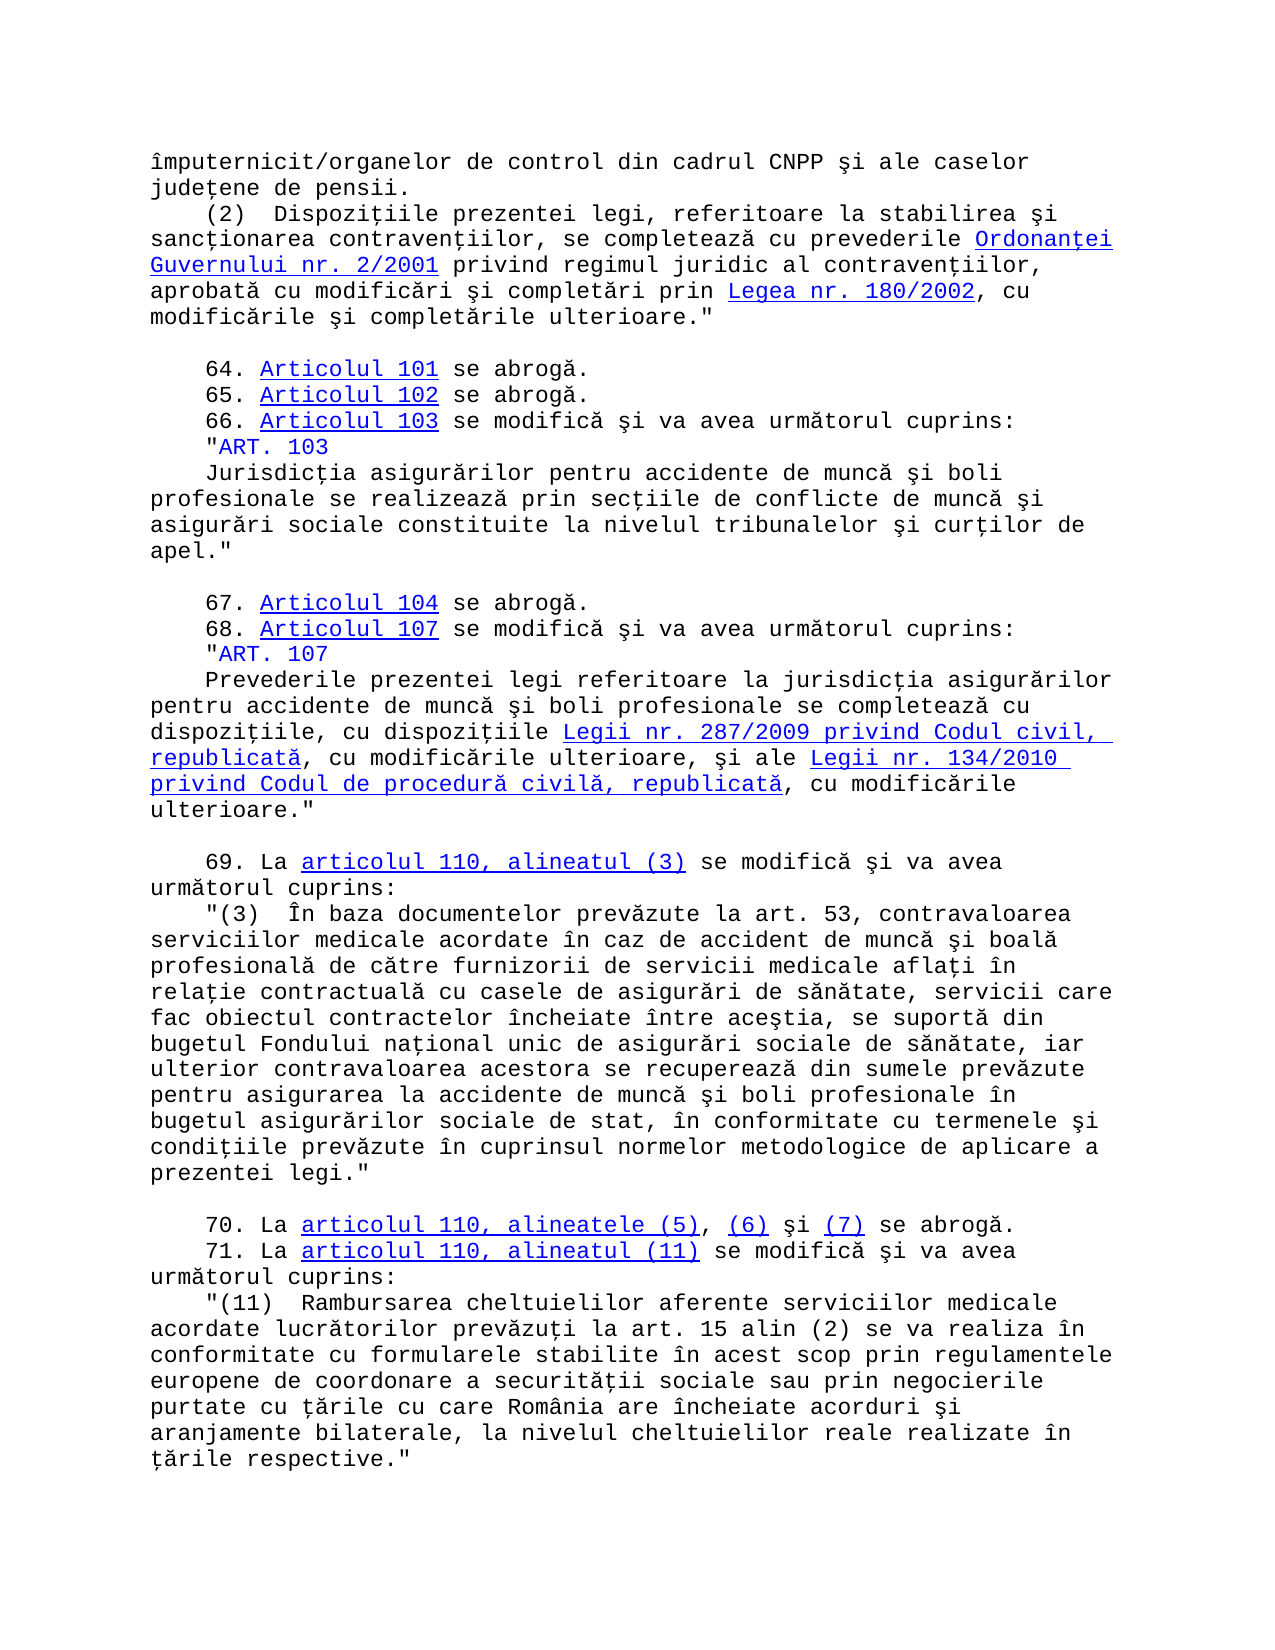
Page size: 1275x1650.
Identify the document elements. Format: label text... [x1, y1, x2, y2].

text "(11) Rambursarea cheltuielilor aferente serviciilor medicale acordate lucrătorilor prevăzuţi la art. 15 alin (2) se va realiza în conformitate cu formularele stabilite în acest scop prin regulamentele europene de coordonare a securităţii sociale sau prin negocierile purtate cu ţările cu care România are încheiate acorduri şi aranjamente bilaterale, la nivelul cheltuielilor reale realizate în ţările respective." [150, 1291, 1125, 1473]
text 67. <LLNK 12002 346 11 212 104 13>Articolul 104 se abrogă. [150, 591, 1125, 617]
text 64. <LLNK 12002 346 11 212 101 13>Articolul 101 se abrogă. [150, 357, 1125, 383]
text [150, 150, 1125, 202]
text "(3) În baza documentelor prevăzute la art. 53, contravaloarea serviciilor medicale acordate în caz de accident de muncă şi boală profesională de către furnizorii de servicii medicale aflaţi în relaţie contractuală cu casele de asigurări de sănătate, servicii care fac obiectul contractelor încheiate între aceştia, se suportă din bugetul Fondului naţional unic de asigurări sociale de sănătate, iar ulterior contravaloarea acestora se recuperează din sumele prevăzute pentru asigurarea la accidente de muncă şi boli profesionale în bugetul asigurărilor sociale de stat, în conformitate cu termenele şi condiţiile prevăzute în cuprinsul normelor metodologice de aplicare a prezentei legi." [150, 902, 1125, 1187]
text Jurisdicţia asigurărilor pentru accidente de muncă şi boli profesionale se realizează prin secţiile de conflicte de muncă şi asigurări sociale constituite la nivelul tribunalelor şi curţilor de apel." [150, 461, 1125, 565]
text "ART. 103 [150, 435, 1125, 461]
text 71. La <LLNK 12002 346 11 212 110 29>articolul 110, alineatul (11) se modifică şi va avea următorul cuprins: [150, 1239, 1125, 1291]
text Prevederile prezentei legi referitoare la jurisdicţia asigurărilor pentru accidente de muncă şi boli profesionale se completează cu dispoziţiile, cu dispoziţiile <LLNK 12016 0853 221 0 51>Legii nr. 287/2009 privind Codul civil, republicată, cu modificările ulterioare, şi ale <LLNK 12016 0863 2;1 0 65>Legii nr. 134/2010 privind Codul de procedură civilă, republicată, cu modificările ulterioare." [150, 669, 1125, 824]
text (2) Dispoziţiile prezentei legi, referitoare la stabilirea şi sancţionarea contravenţiilor, se completează cu prevederile <LLNK 12001 2132 3P1 0 32>Ordonanţei Guvernului nr. 2/2001 privind regimul juridic al contravenţiilor, aprobată cu modificări şi completări prin <LLNK 12002 180 10 201 0 18>Legea nr. 180/2002, cu modificările şi completările ulterioare." [150, 202, 1125, 332]
text 69. La <LLNK 12002 346 11 212 110 28>articolul 110, alineatul (3) se modifică şi va avea următorul cuprins: [150, 850, 1125, 902]
text 70. La <LLNK 12002 346 11 212 110 29>articolul 110, alineatele (5), <LLNK 12002 346 11 212 110 3>(6) şi <LLNK 12002 346 11 212 110 3>(7) se abrogă. [150, 1213, 1125, 1239]
text 65. <LLNK 12002 346 11 212 102 13>Articolul 102 se abrogă. [150, 383, 1125, 409]
text 68. <LLNK 12002 346 11 212 107 13>Articolul 107 se modifică şi va avea următorul cuprins: [150, 617, 1125, 643]
text "ART. 107 [150, 643, 1125, 669]
text 66. <LLNK 12002 346 11 212 103 13>Articolul 103 se modifică şi va avea următorul cuprins: [150, 409, 1125, 435]
